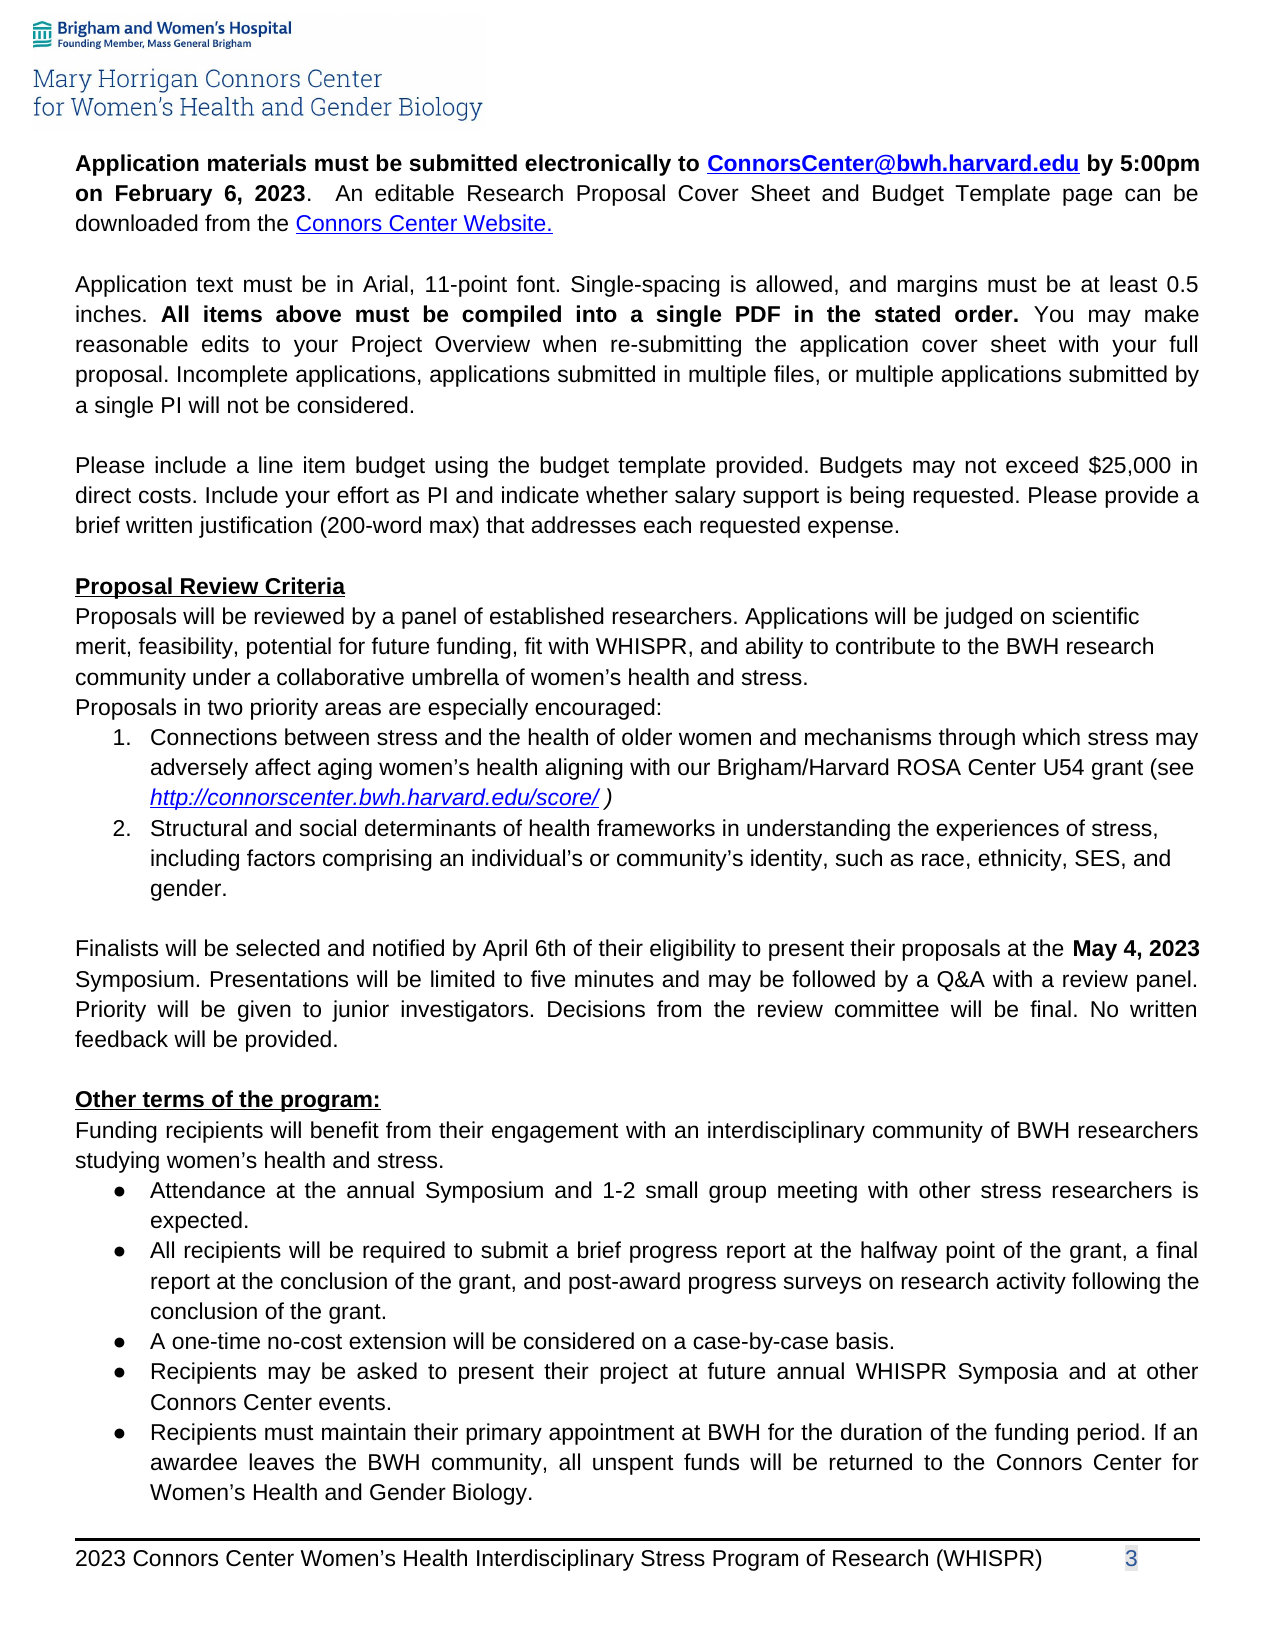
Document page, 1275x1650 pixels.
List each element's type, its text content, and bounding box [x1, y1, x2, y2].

list Connections between stress and the health of older women and mechanisms through which stress may adversely affect aging women’s health aligning with our Brigham/Harvard ROSA Center U54 grant (see http://connorscenter.bwh.harvard.edu/score/ ) [112, 724, 1200, 811]
text Proposal Review Criteria [75, 573, 1200, 599]
text Funding recipients will benefit from their engagement with an interdisciplinary community of BWH researchers studying women’s health and stress. [75, 1117, 1200, 1173]
list Recipients may be asked to present their project at future annual WHISPR Symposia and at other Connors Center events. [112, 1358, 1200, 1415]
list Recipients must maintain their primary appointment at BWH for the duration of the funding period. If an awardee leaves the BWH community, all unspent funds will be returned to the Connors Center for Women’s Health and Gender Biology. [112, 1419, 1200, 1506]
text Application materials must be submitted electronically to ConnorsCenter@bwh.harvard.edu by 5:00pm on February 6, 2023. An editable Research Proposal Cover Sheet and Budget Template page can be downloaded from the Connors Center Website. [75, 150, 1200, 237]
list All recipients will be required to submit a brief progress report at the halfway point of the grant, a final report at the conclusion of the grant, and post-award progress surveys on research activity following the conclusion of the grant. [112, 1237, 1200, 1324]
text Application text must be in Arial, 11-point font. Single-spacing is allowed, and margins must be at least 0.5 inches. All items above must be compiled into a single PDF in the stated order. You may make reasonable edits to your Project Overview when re-submitting the application cover sheet with your full proposal. Incomplete applications, applications submitted in multiple files, or multiple applications submitted by a single PI will not be considered. [75, 271, 1200, 418]
text Proposals in two priority areas are especially encouraged: [75, 694, 1200, 720]
text Proposals will be reviewed by a panel of established researchers. Applications will be judged on scientific merit, feasibility, potential for future funding, fit with WHISPR, and ability to contribute to the BWH research community under a collaborative umbrella of women’s health and stress. [75, 603, 1200, 690]
text Please include a line item budget using the budget template provided. Budgets may not exceed $25,000 in direct costs. Include your effort as PI and indicate whether salary support is being requested. Please provide a brief written justification (200-word max) that addresses each requested expense. [75, 452, 1200, 539]
list Structural and social determinants of health frameworks in understanding the experiences of stress, including factors comprising an individual’s or community’s identity, such as race, ethnicity, SES, and gender. [112, 814, 1200, 901]
list A one-time no-cost extension will be considered on a case-by-case basis. [112, 1328, 1200, 1354]
text Other terms of the program: [75, 1086, 1200, 1113]
text Finalists will be selected and notified by April 6th of their eligibility to present their proposals at the May 4, 2023 Symposium. Presentations will be limited to five minutes and may be followed by a Q&A with a review panel. Priority will be given to junior investigators. Decisions from the review committee will be final. No written feedback will be provided. [75, 935, 1200, 1052]
picture [32, 14, 486, 130]
list Attendance at the annual Symposium and 1-2 small group meeting with other stress researchers is expected. [112, 1177, 1200, 1234]
